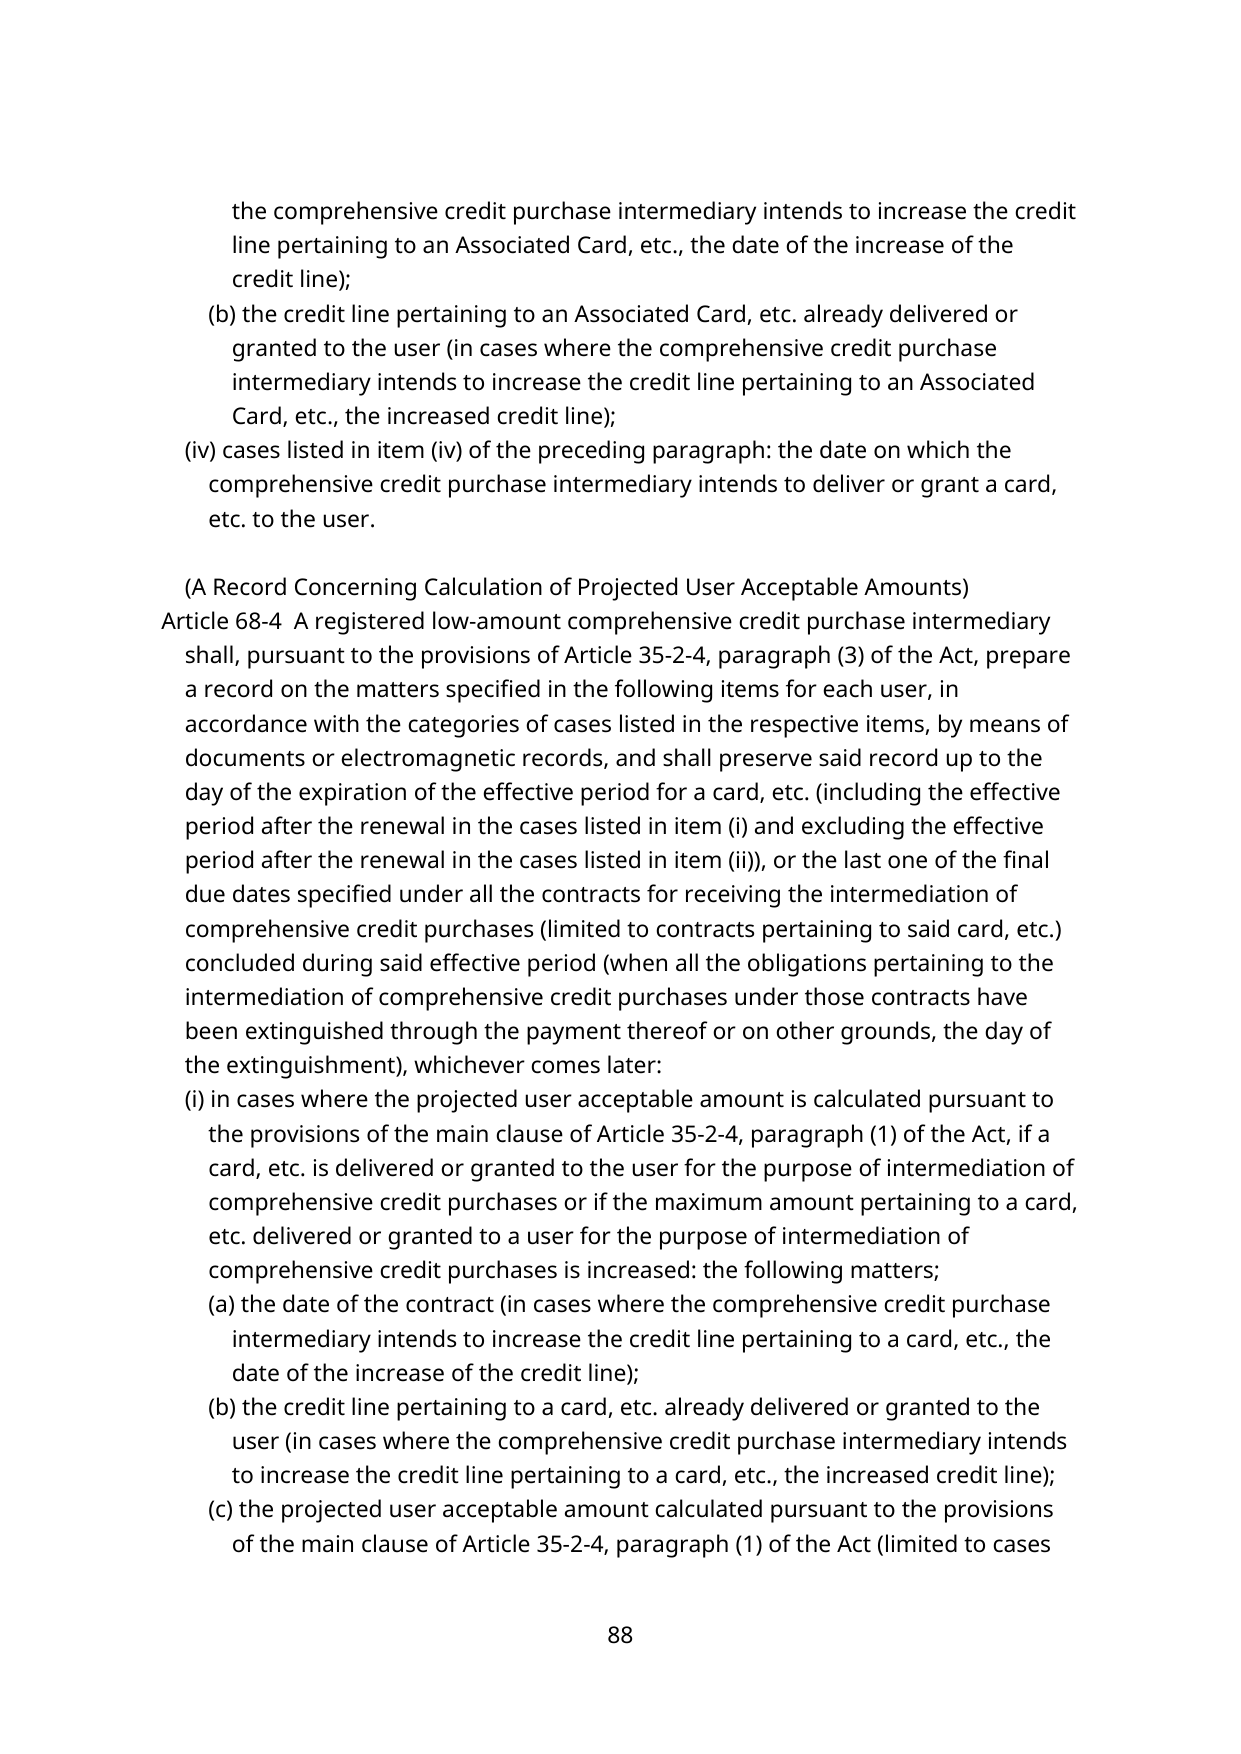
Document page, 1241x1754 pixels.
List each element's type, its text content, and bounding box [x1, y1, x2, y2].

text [207, 1492, 1079, 1560]
text (A Record Concerning Calculation of Projected User Acceptable Amounts) [184, 569, 1079, 604]
text (b) the credit line pertaining to a card, etc. already delivered or granted to the user (in cases where the comprehensive credit purchase intermediary intends to increase the credit line pertaining to a card, etc., the increased credit line); [207, 1389, 1079, 1492]
text (iv) cases listed in item (iv) of the preceding paragraph: the date on which the comprehensive credit purchase intermediary intends to deliver or grant a card, etc. to the user. [184, 433, 1079, 535]
text (a) the date of the contract (in cases where the comprehensive credit purchase intermediary intends to increase the credit line pertaining to a card, etc., the date of the increase of the credit line); [207, 1287, 1079, 1389]
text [207, 194, 1079, 296]
text Article 68-4 A registered low-amount comprehensive credit purchase intermediary shall, pursuant to the provisions of Article 35-2-4, paragraph (3) of the Act, prepare a record on the matters specified in the following items for each user, in accordance with the categories of cases listed in the respective items, by means of documents or electromagnetic records, and shall preserve said record up to the day of the expiration of the effective period for a card, etc. (including the effective period after the renewal in the cases listed in item (i) and excluding the effective period after the renewal in the cases listed in item (ii)), or the last one of the final due dates specified under all the contracts for receiving the intermediation of comprehensive credit purchases (limited to contracts pertaining to said card, etc.) concluded during said effective period (when all the obligations pertaining to the intermediation of comprehensive credit purchases under those contracts have been extinguished through the payment thereof or on other grounds, the day of the extinguishment), whichever comes later: [161, 604, 1079, 1082]
text (b) the credit line pertaining to an Associated Card, etc. already delivered or granted to the user (in cases where the comprehensive credit purchase intermediary intends to increase the credit line pertaining to an Associated Card, etc., the increased credit line); [207, 296, 1079, 433]
text (i) in cases where the projected user acceptable amount is calculated pursuant to the provisions of the main clause of Article 35-2-4, paragraph (1) of the Act, if a card, etc. is delivered or granted to the user for the purpose of intermediation of comprehensive credit purchases or if the maximum amount pertaining to a card, etc. delivered or granted to a user for the purpose of intermediation of comprehensive credit purchases is increased: the following matters; [184, 1082, 1079, 1287]
